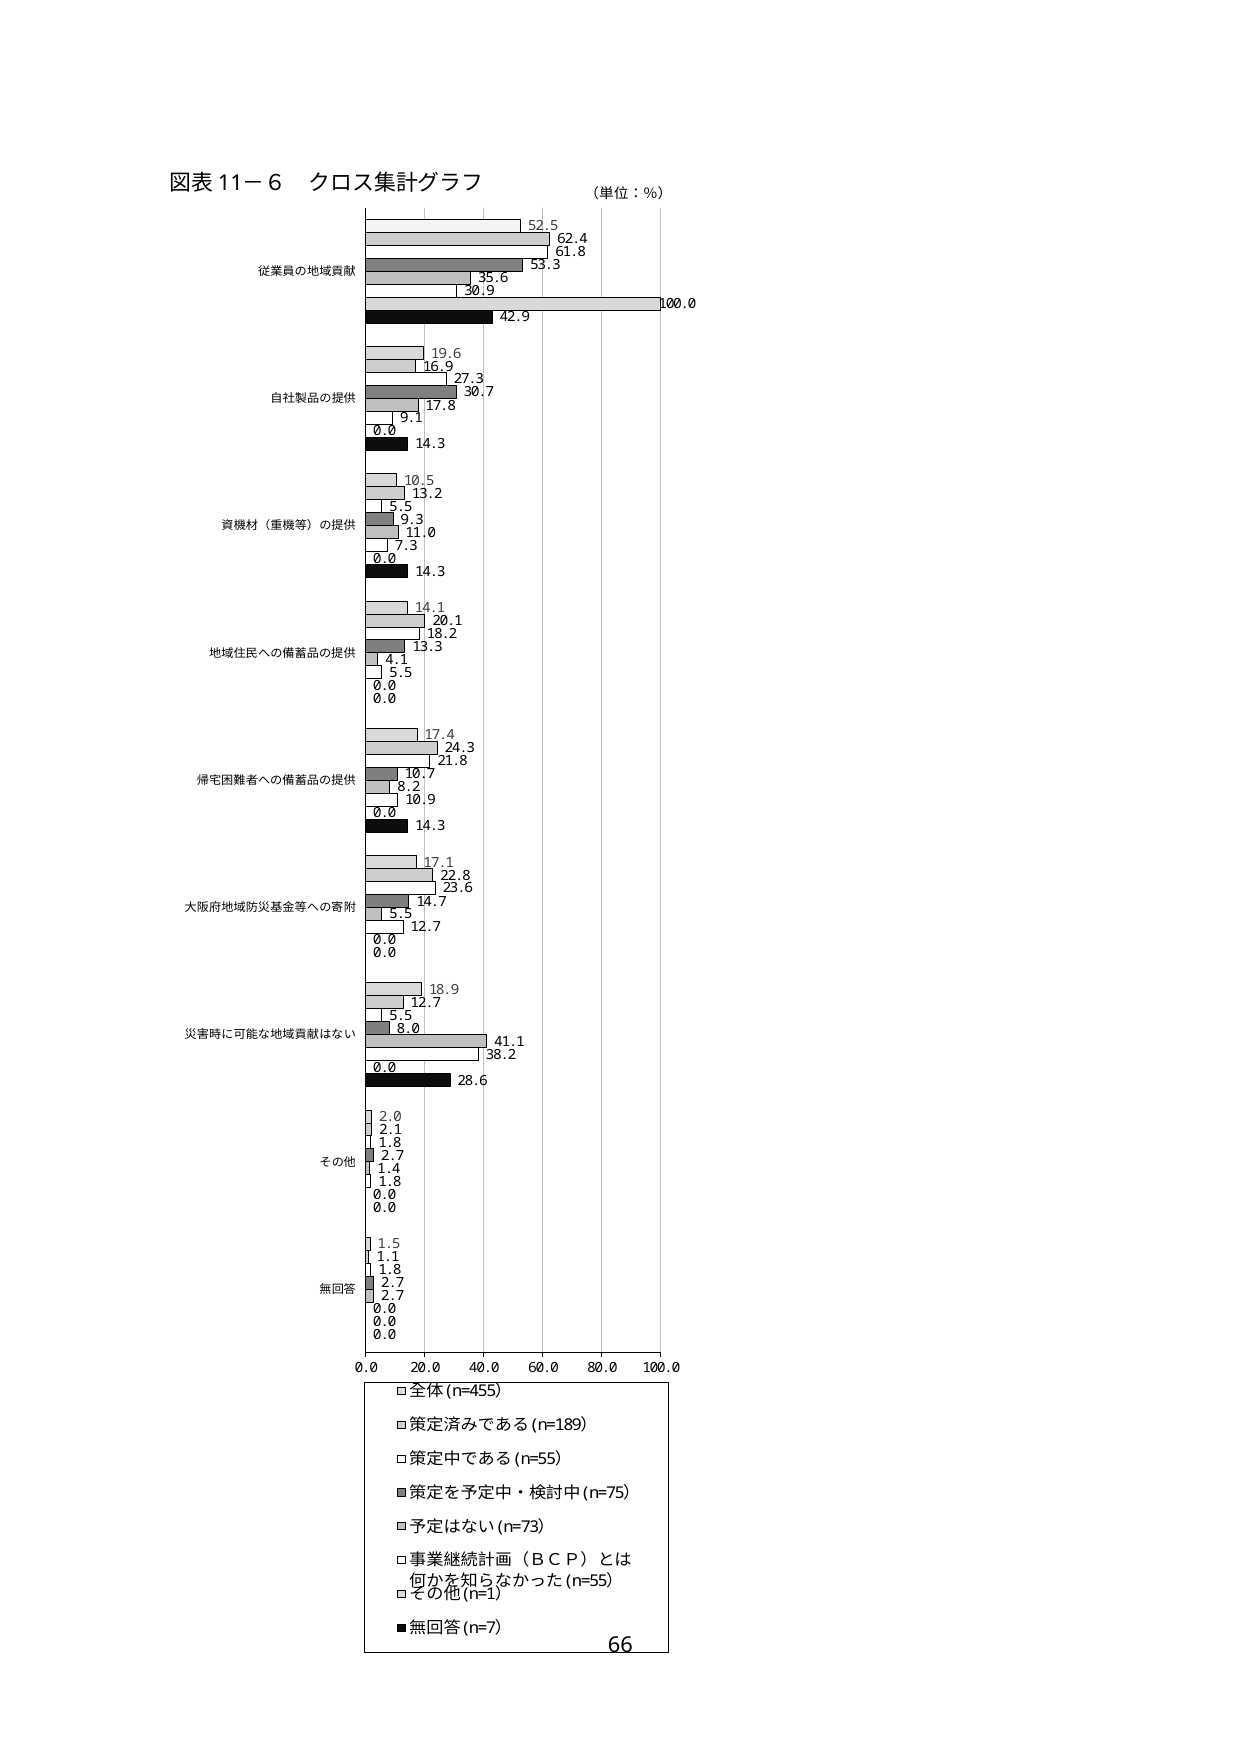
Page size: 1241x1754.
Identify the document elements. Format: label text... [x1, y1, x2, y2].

text 図表11－６ クロス集計グラフ [148, 164, 1092, 198]
